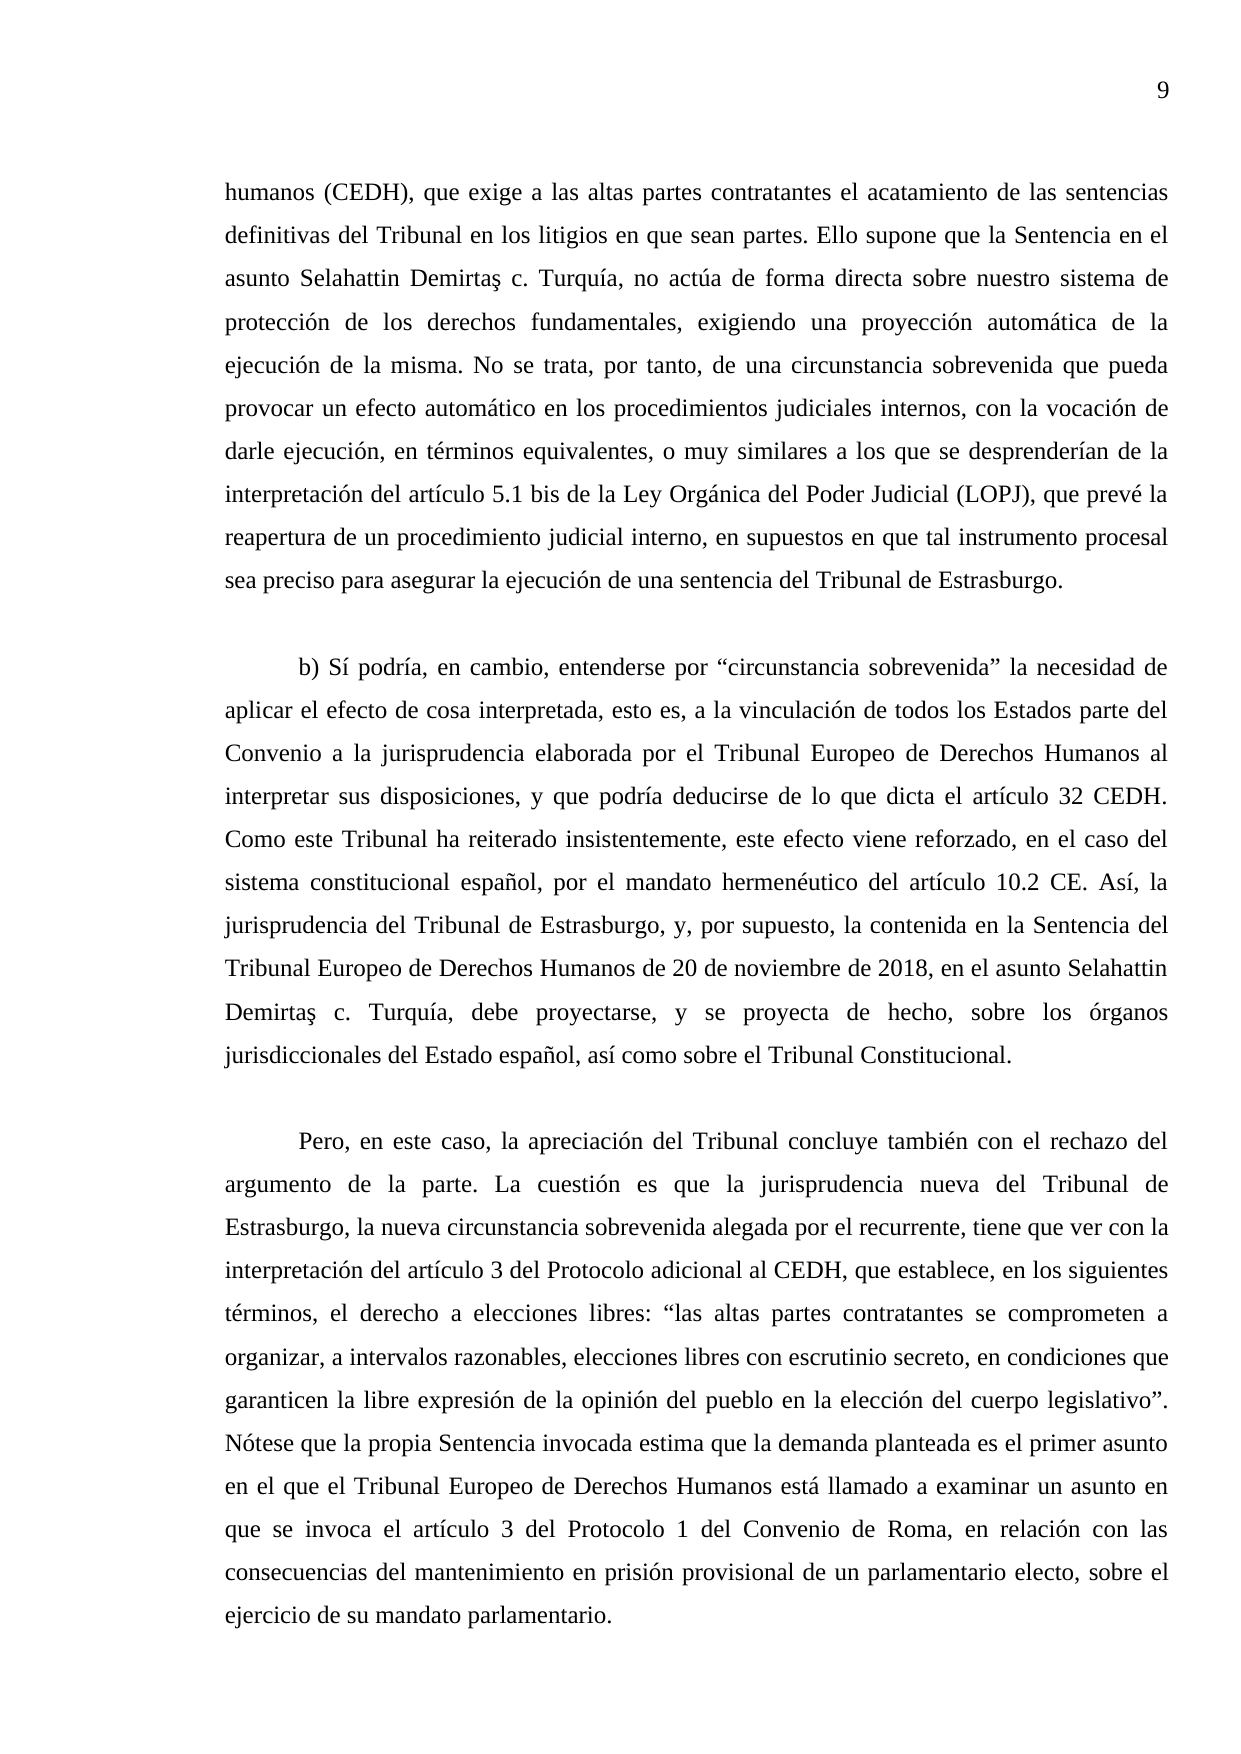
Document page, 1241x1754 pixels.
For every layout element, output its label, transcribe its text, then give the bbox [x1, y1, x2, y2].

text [224, 177, 1169, 594]
text Pero, en este caso, la apreciación del Tribunal concluye también con el rechazo del argumento de la parte. La cuestión es que la jurisprudencia nueva del Tribunal de Estrasburgo, la nueva circunstancia sobrevenida alegada por el recurrente, tiene que ver con la interpretación del artículo 3 del Protocolo adicional al CEDH, que establece, en los siguientes términos, el derecho a elecciones libres: “las altas partes contratantes se comprometen a organizar, a intervalos razonables, elecciones libres con escrutinio secreto, en condiciones que garanticen la libre expresión de la opinión del pueblo en la elección del cuerpo legislativo”. Nótese que la propia Sentencia invocada estima que la demanda planteada es el primer asunto en el que el Tribunal Europeo de Derechos Humanos está llamado a examinar un asunto en que se invoca el artículo 3 del Protocolo 1 del Convenio de Roma, en relación con las consecuencias del mantenimiento en prisión provisional de un parlamentario electo, sobre el ejercicio de su mandato parlamentario. [224, 1126, 1169, 1629]
text b) Sí podría, en cambio, entenderse por “circunstancia sobrevenida” la necesidad de aplicar el efecto de cosa interpretada, esto es, a la vinculación de todos los Estados parte del Convenio a la jurisprudencia elaborada por el Tribunal Europeo de Derechos Humanos al interpretar sus disposiciones, y que podría deducirse de lo que dicta el artículo 32 CEDH. Como este Tribunal ha reiterado insistentemente, este efecto viene reforzado, en el caso del sistema constitucional español, por el mandato hermenéutico del artículo 10.2 CE. Así, la jurisprudencia del Tribunal de Estrasburgo, y, por supuesto, la contenida en la Sentencia del Tribunal Europeo de Derechos Humanos de 20 de noviembre de 2018, en el asunto Selahattin Demirtaş c. Turquía, debe proyectarse, y se proyecta de hecho, sobre los órganos jurisdiccionales del Estado español, así como sobre el Tribunal Constitucional. [224, 652, 1169, 1068]
